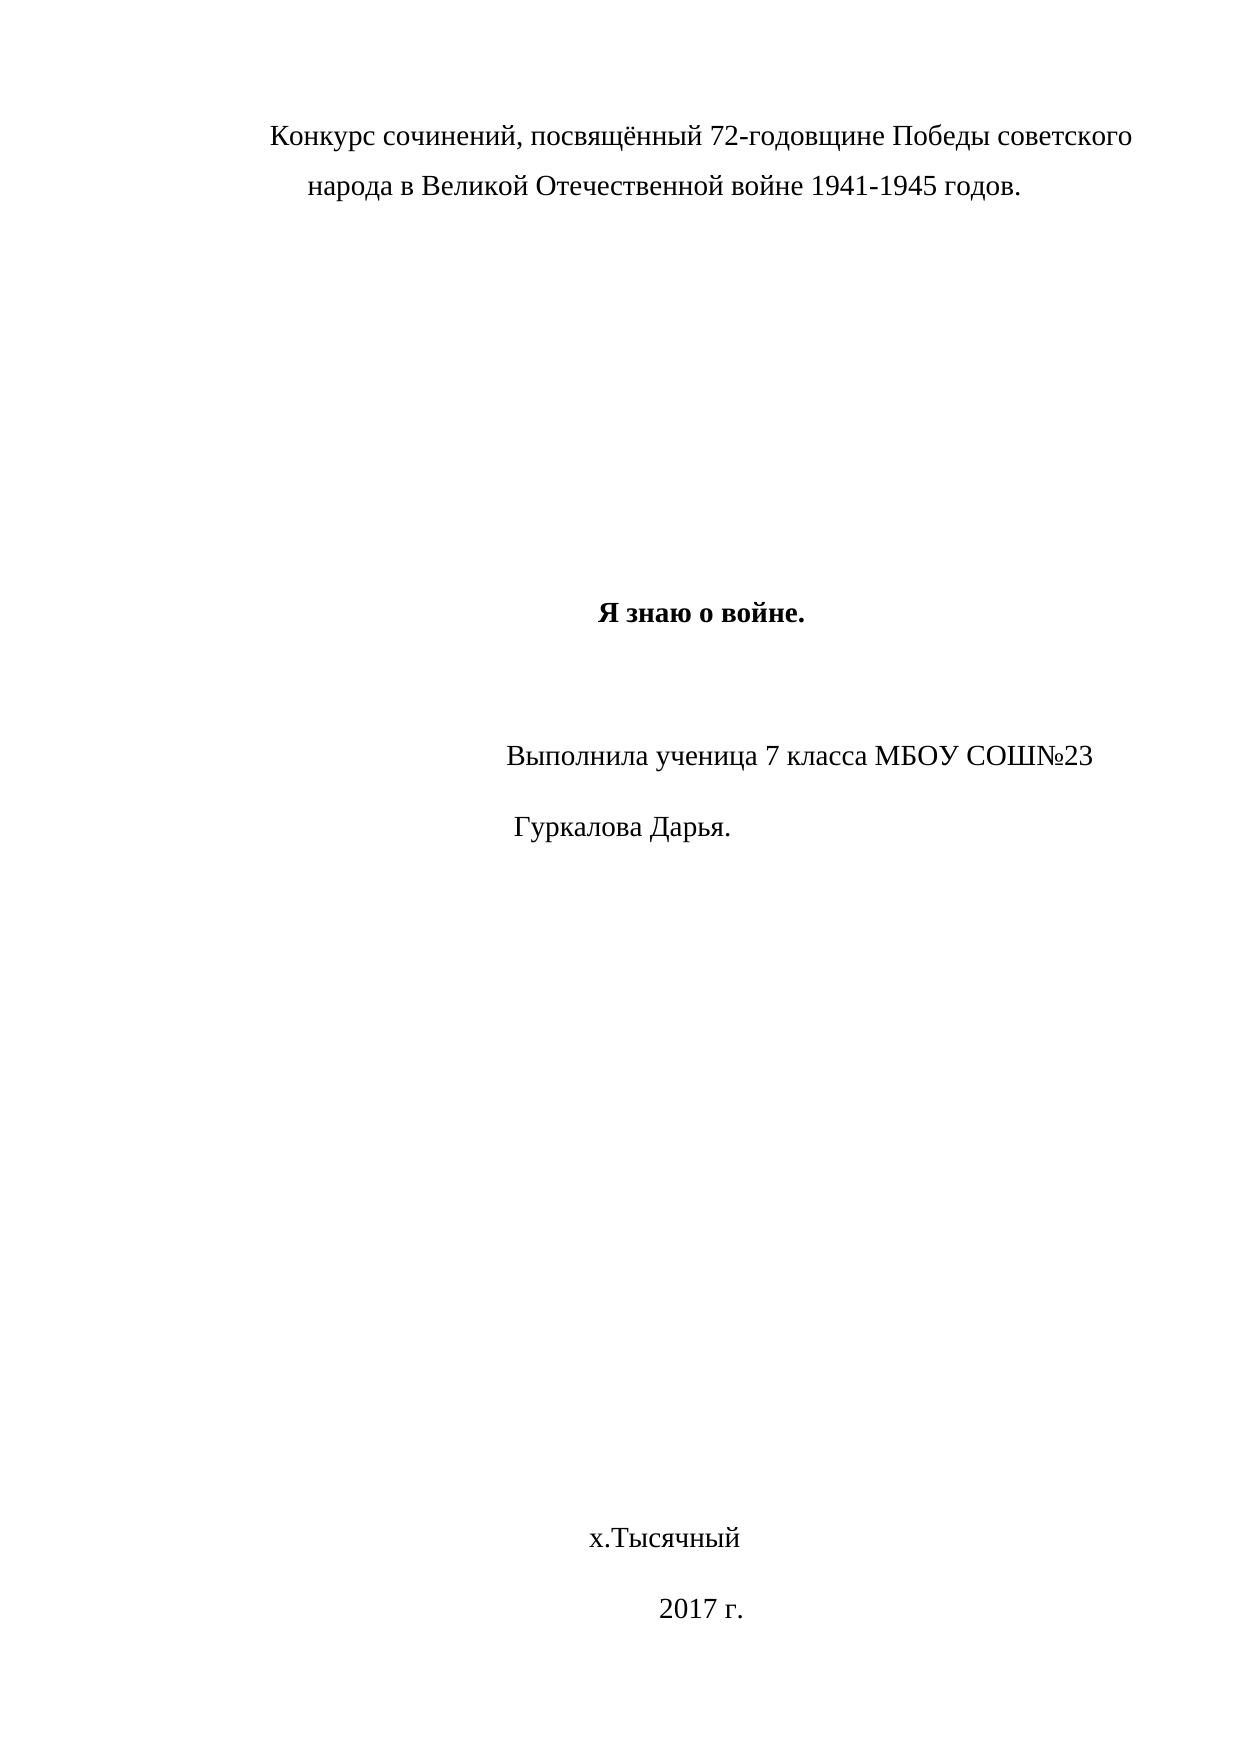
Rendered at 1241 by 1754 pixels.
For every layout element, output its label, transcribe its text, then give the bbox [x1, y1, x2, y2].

text х.Тысячный [177, 1520, 1152, 1554]
text Конкурс сочинений, посвящённый 72-годовщине Победы советского народа в Великой Отечественной войне 1941-1945 годов. [177, 118, 1152, 202]
text Выполнила ученица 7 класса МБОУ СОШ№23 [177, 738, 1152, 771]
text Гуркалова Дарья. [177, 809, 1152, 842]
text 2017 г. [177, 1591, 1152, 1625]
text Я знаю о войне. [177, 595, 1152, 629]
